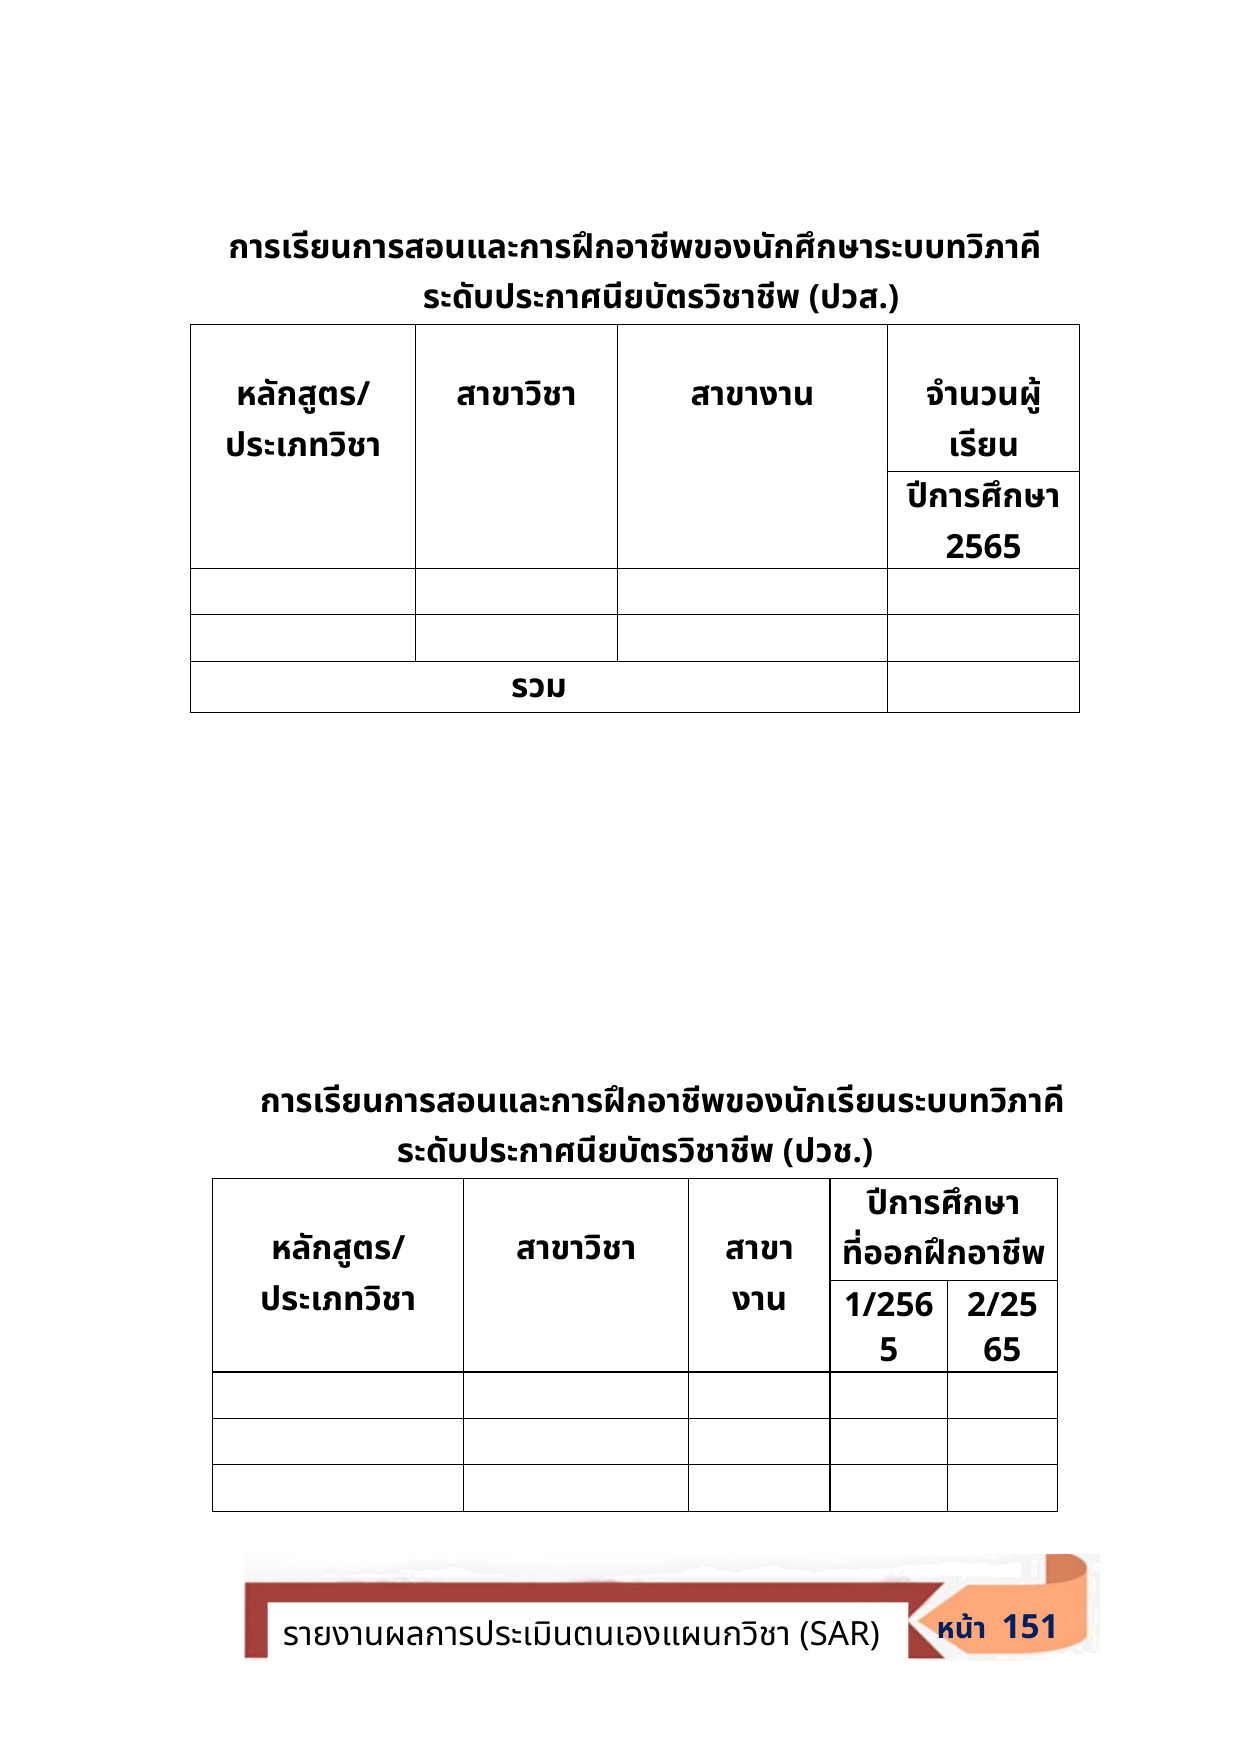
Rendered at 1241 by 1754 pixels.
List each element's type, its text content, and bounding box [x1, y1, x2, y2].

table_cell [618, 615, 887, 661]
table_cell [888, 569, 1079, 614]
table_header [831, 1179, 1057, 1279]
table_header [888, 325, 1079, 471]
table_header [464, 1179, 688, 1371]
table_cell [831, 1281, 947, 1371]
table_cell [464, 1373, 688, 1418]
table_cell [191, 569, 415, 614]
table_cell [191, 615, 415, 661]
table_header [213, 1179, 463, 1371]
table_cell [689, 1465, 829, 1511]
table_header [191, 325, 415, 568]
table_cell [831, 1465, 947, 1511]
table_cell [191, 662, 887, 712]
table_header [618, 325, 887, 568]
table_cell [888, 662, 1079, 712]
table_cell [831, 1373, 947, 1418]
picture [243, 1554, 1102, 1661]
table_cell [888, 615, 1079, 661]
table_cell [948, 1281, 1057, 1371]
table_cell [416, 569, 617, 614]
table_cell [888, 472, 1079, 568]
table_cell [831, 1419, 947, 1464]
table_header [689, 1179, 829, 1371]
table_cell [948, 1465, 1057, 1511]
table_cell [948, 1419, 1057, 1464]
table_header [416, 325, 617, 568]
text การเรียนการสอนและการฝึกอาชีพของนักเรียนระบบทวิภาคี ระดับประกาศนียบัตรวิชาชีพ (ปวช.) [177, 1077, 1092, 1178]
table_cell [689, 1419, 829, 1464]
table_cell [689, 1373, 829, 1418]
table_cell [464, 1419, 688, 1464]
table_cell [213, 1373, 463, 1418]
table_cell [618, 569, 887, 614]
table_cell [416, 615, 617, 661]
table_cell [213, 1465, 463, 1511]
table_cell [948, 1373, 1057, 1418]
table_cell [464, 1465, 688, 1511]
text การเรียนการสอนและการฝึกอาชีพของนักศึกษาระบบทวิภาคี ระดับประกาศนียบัตรวิชาชีพ (ปวส.) [177, 223, 1092, 324]
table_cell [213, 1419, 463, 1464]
